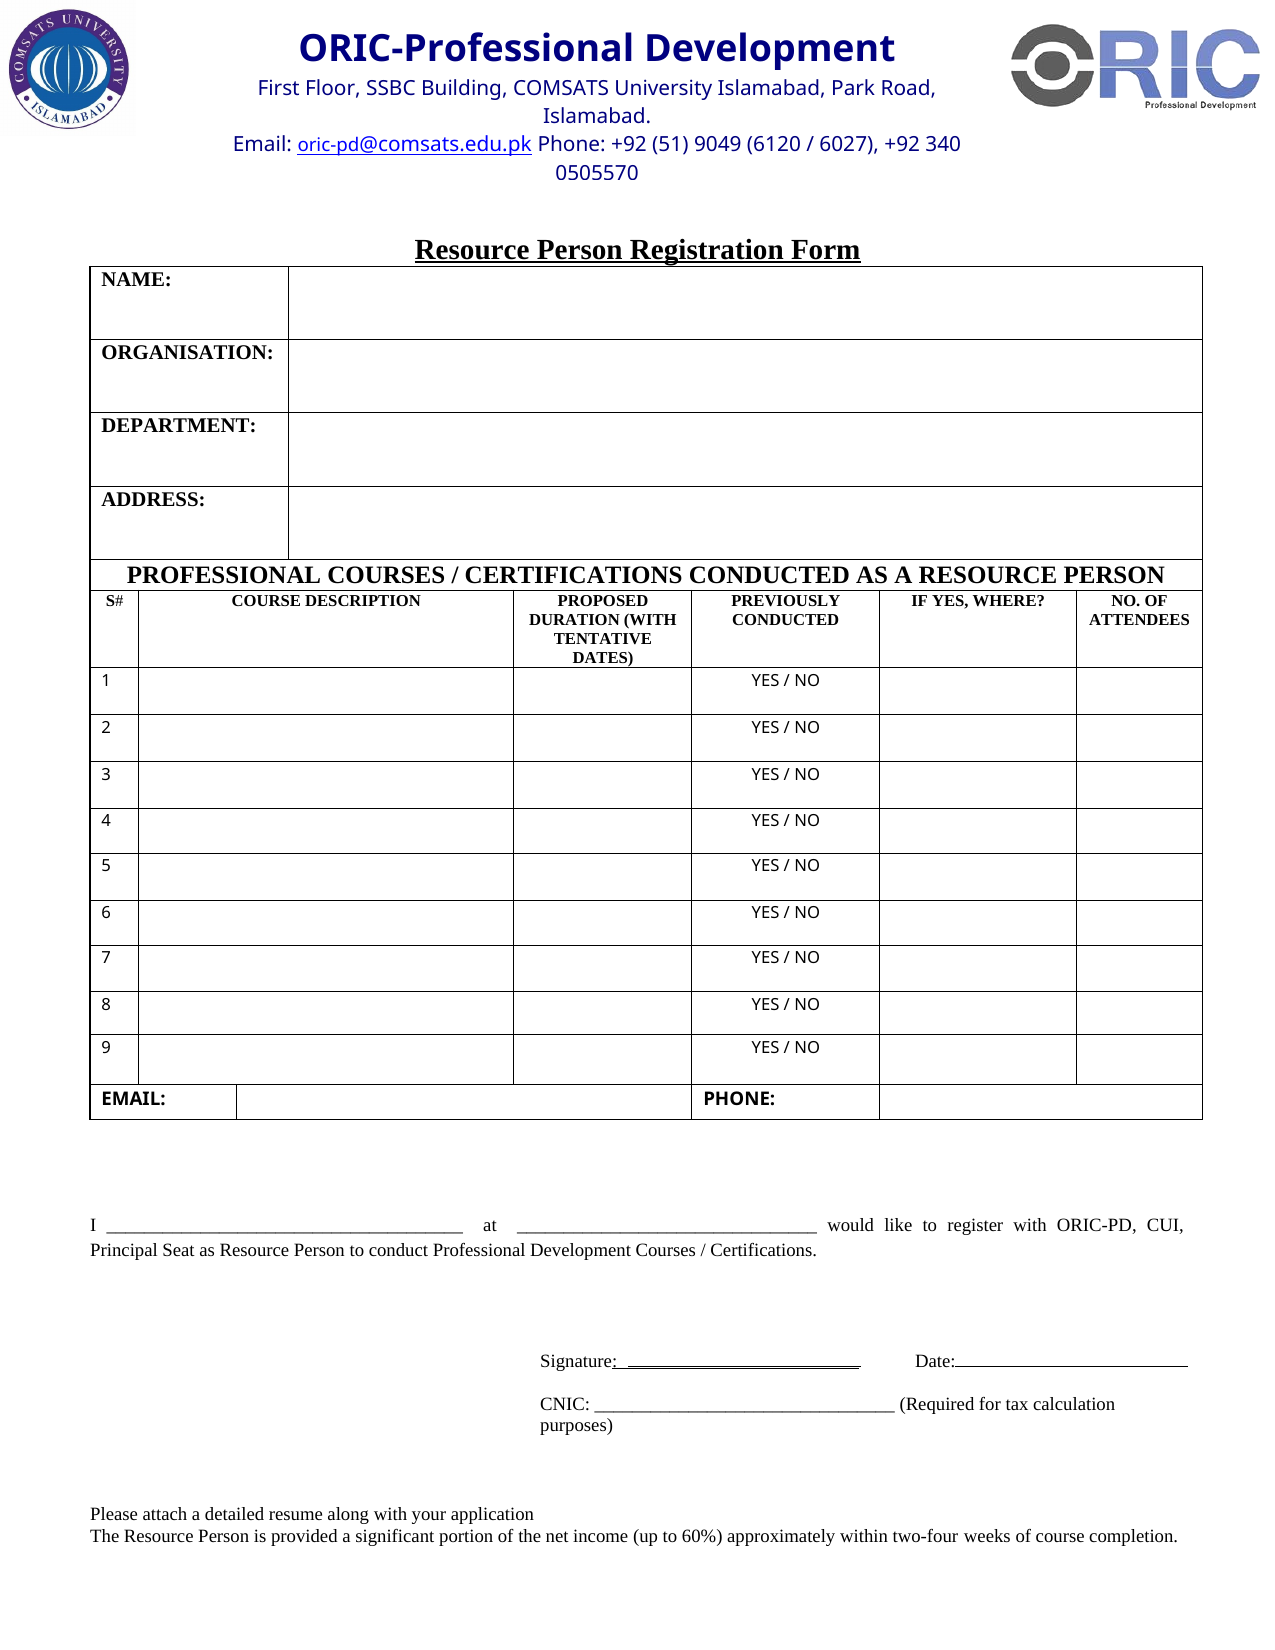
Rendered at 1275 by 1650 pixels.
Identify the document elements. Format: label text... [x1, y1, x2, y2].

table_cell Previously conducted [692, 591, 879, 667]
table_header Name: [91, 267, 288, 339]
table_cell [1077, 946, 1202, 991]
table_cell [514, 992, 691, 1034]
table_cell [880, 762, 1076, 808]
table_cell yes / no [692, 1035, 879, 1084]
table_cell Phone: [692, 1085, 879, 1119]
table_cell [514, 668, 691, 714]
table_cell [1077, 715, 1202, 761]
table_cell department: [91, 413, 288, 486]
table_cell [139, 854, 513, 899]
table_cell [289, 340, 1202, 412]
table_cell [1077, 1035, 1202, 1084]
table_cell [514, 1035, 691, 1084]
table_cell 2 [91, 715, 138, 761]
table_cell 8 [91, 992, 138, 1034]
table_cell [1077, 992, 1202, 1034]
table_cell [514, 809, 691, 853]
table_cell 3 [91, 762, 138, 808]
table_cell [139, 901, 513, 944]
table_cell 1 [91, 668, 138, 714]
table_cell yes / no [692, 992, 879, 1034]
table_cell S# [91, 591, 138, 667]
table_cell [880, 854, 1076, 899]
text Signature: Date: [540, 1350, 1185, 1393]
text I ______________________________________ at ________________________________ would like to register with ORIC-PD, CUI, Principal Seat as Resource Person to conduct Professional Development Courses / Certifications. [90, 1214, 1185, 1260]
table_cell yes / no [692, 668, 879, 714]
table_cell [880, 715, 1076, 761]
table_cell yes / no [692, 715, 879, 761]
table_cell [139, 1035, 513, 1084]
table_cell Organisation: [91, 340, 288, 412]
table_header [289, 267, 1202, 339]
table_cell Professional Courses / Certifications conducted as a resource person [91, 560, 1202, 589]
text CNIC: ________________________________ (Required for tax calculation purposes) [540, 1393, 1185, 1436]
table_cell [880, 992, 1076, 1034]
table_cell [139, 762, 513, 808]
table_cell [1077, 668, 1202, 714]
table_cell If yes, where? [880, 591, 1076, 667]
table_cell Email: [91, 1085, 236, 1119]
table_cell yes / no [692, 762, 879, 808]
table_cell yes / no [692, 901, 879, 944]
table_cell Address: [91, 487, 288, 559]
table_cell yes / no [692, 946, 879, 991]
table_cell [1077, 854, 1202, 899]
table_cell No. of Attendees [1077, 591, 1202, 667]
table_cell 6 [91, 901, 138, 944]
table_cell [289, 413, 1202, 486]
table_cell [514, 762, 691, 808]
table_cell [880, 668, 1076, 714]
picture [931, 0, 1275, 197]
table_cell [139, 809, 513, 853]
table_cell yes / no [692, 809, 879, 853]
table_cell [514, 901, 691, 944]
table_cell [237, 1085, 691, 1119]
table_cell [880, 901, 1076, 944]
table_cell [514, 946, 691, 991]
table_cell [880, 1085, 1202, 1119]
table_cell Proposed Duration (with Tentative dates) [514, 591, 691, 667]
table_cell [880, 1035, 1076, 1084]
table_cell [1077, 809, 1202, 853]
table_cell [139, 946, 513, 991]
table_cell [139, 715, 513, 761]
table_cell 5 [91, 854, 138, 899]
table_cell 9 [91, 1035, 138, 1084]
table_cell 4 [91, 809, 138, 853]
text Resource Person Registration Form [90, 232, 1185, 266]
table_cell [880, 809, 1076, 853]
table_cell [514, 715, 691, 761]
table_cell [139, 992, 513, 1034]
picture [0, 0, 137, 136]
table_cell [880, 946, 1076, 991]
table_cell [1077, 762, 1202, 808]
table_cell [139, 668, 513, 714]
table_cell 7 [91, 946, 138, 991]
table_cell [514, 854, 691, 899]
table_cell [1077, 901, 1202, 944]
table_cell Course Description [139, 591, 513, 667]
table_cell yes / no [692, 854, 879, 899]
table_cell [289, 487, 1202, 559]
